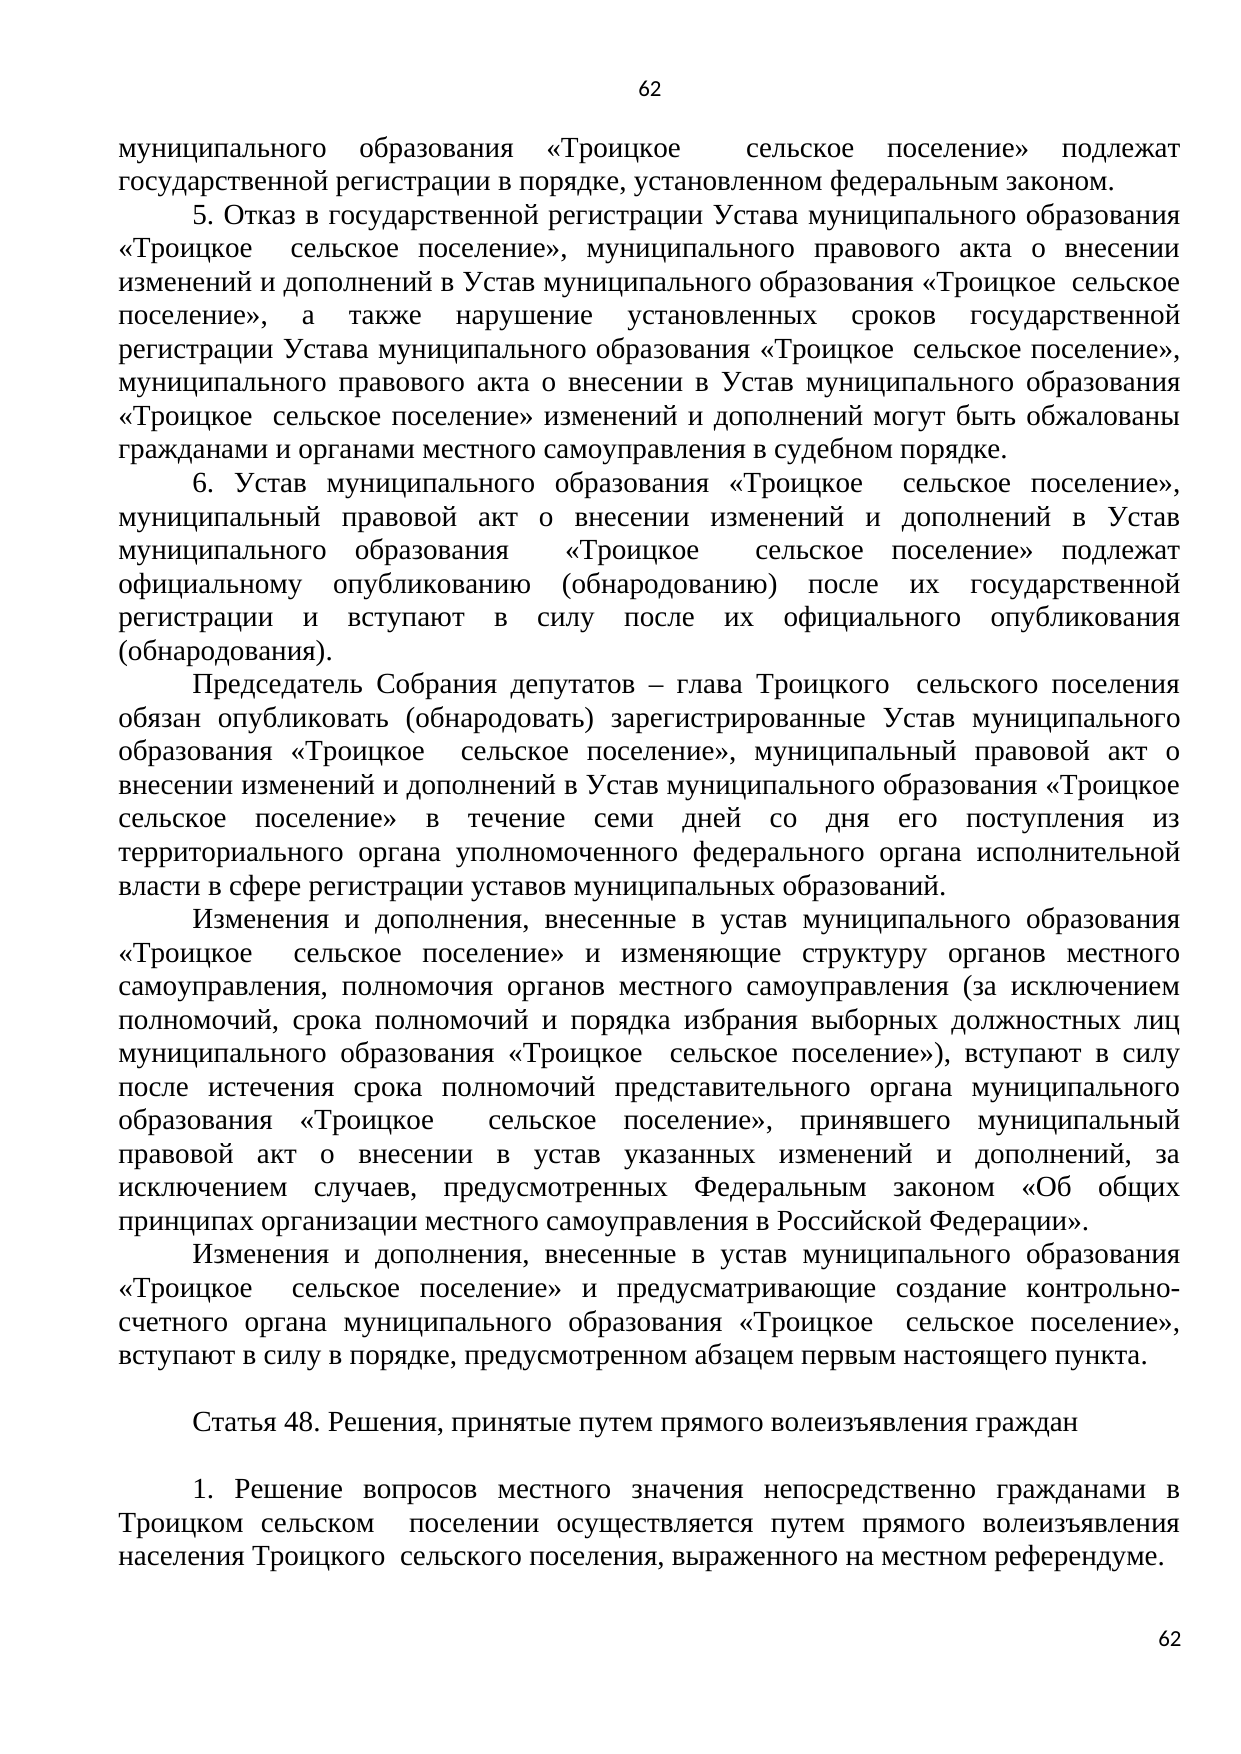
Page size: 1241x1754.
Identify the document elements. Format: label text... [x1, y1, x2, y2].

text Изменения и дополнения, внесенные в устав муниципального образования «Троицкое сельское поселение» и изменяющие структуру органов местного самоуправления, полномочия органов местного самоуправления (за исключением полномочий, срока полномочий и порядка избрания выборных должностных лиц муниципального образования «Троицкое сельское поселение»), вступают в силу после истечения срока полномочий представительного органа муниципального образования «Троицкое сельское поселение», принявшего муниципальный правовой акт о внесении в устав указанных изменений и дополнений, за исключением случаев, предусмотренных Федеральным законом «Об общих принципах организации местного самоуправления в Российской Федерации». [118, 901, 1181, 1237]
text Председатель Собрания депутатов – глава Троицкого сельского поселения обязан опубликовать (обнародовать) зарегистрированные Устав муниципального образования «Троицкое сельское поселение», муниципальный правовой акт о внесении изменений и дополнений в Устав муниципального образования «Троицкое сельское поселение» в течение семи дней со дня его поступления из территориального органа уполномоченного федерального органа исполнительной власти в сфере регистрации уставов муниципальных образований. [118, 666, 1181, 901]
text Изменения и дополнения, внесенные в устав муниципального образования «Троицкое сельское поселение» и предусматривающие создание контрольно-счетного органа муниципального образования «Троицкое сельское поселение», вступают в силу в порядке, предусмотренном абзацем первым настоящего пункта. [118, 1237, 1181, 1371]
text 1. Решение вопросов местного значения непосредственно гражданами в Троицком сельском поселении осуществляется путем прямого волеизъявления населения Троицкого сельского поселения, выраженного на местном референдуме. [118, 1471, 1181, 1572]
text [118, 130, 1181, 197]
text 5. Отказ в государственной регистрации Устава муниципального образования «Троицкое сельское поселение», муниципального правового акта о внесении изменений и дополнений в Устав муниципального образования «Троицкое сельское поселение», а также нарушение установленных сроков государственной регистрации Устава муниципального образования «Троицкое сельское поселение», муниципального правового акта о внесении в Устав муниципального образования «Троицкое сельское поселение» изменений и дополнений могут быть обжалованы гражданами и органами местного самоуправления в судебном порядке. [118, 197, 1181, 465]
text 6. Устав муниципального образования «Троицкое сельское поселение», муниципальный правовой акт о внесении изменений и дополнений в Устав муниципального образования «Троицкое сельское поселение» подлежат официальному опубликованию (обнародованию) после их государственной регистрации и вступают в силу после их официального опубликования (обнародования). [118, 465, 1181, 666]
text Статья 48. Решения, принятые путем прямого волеизъявления граждан [118, 1404, 1181, 1438]
